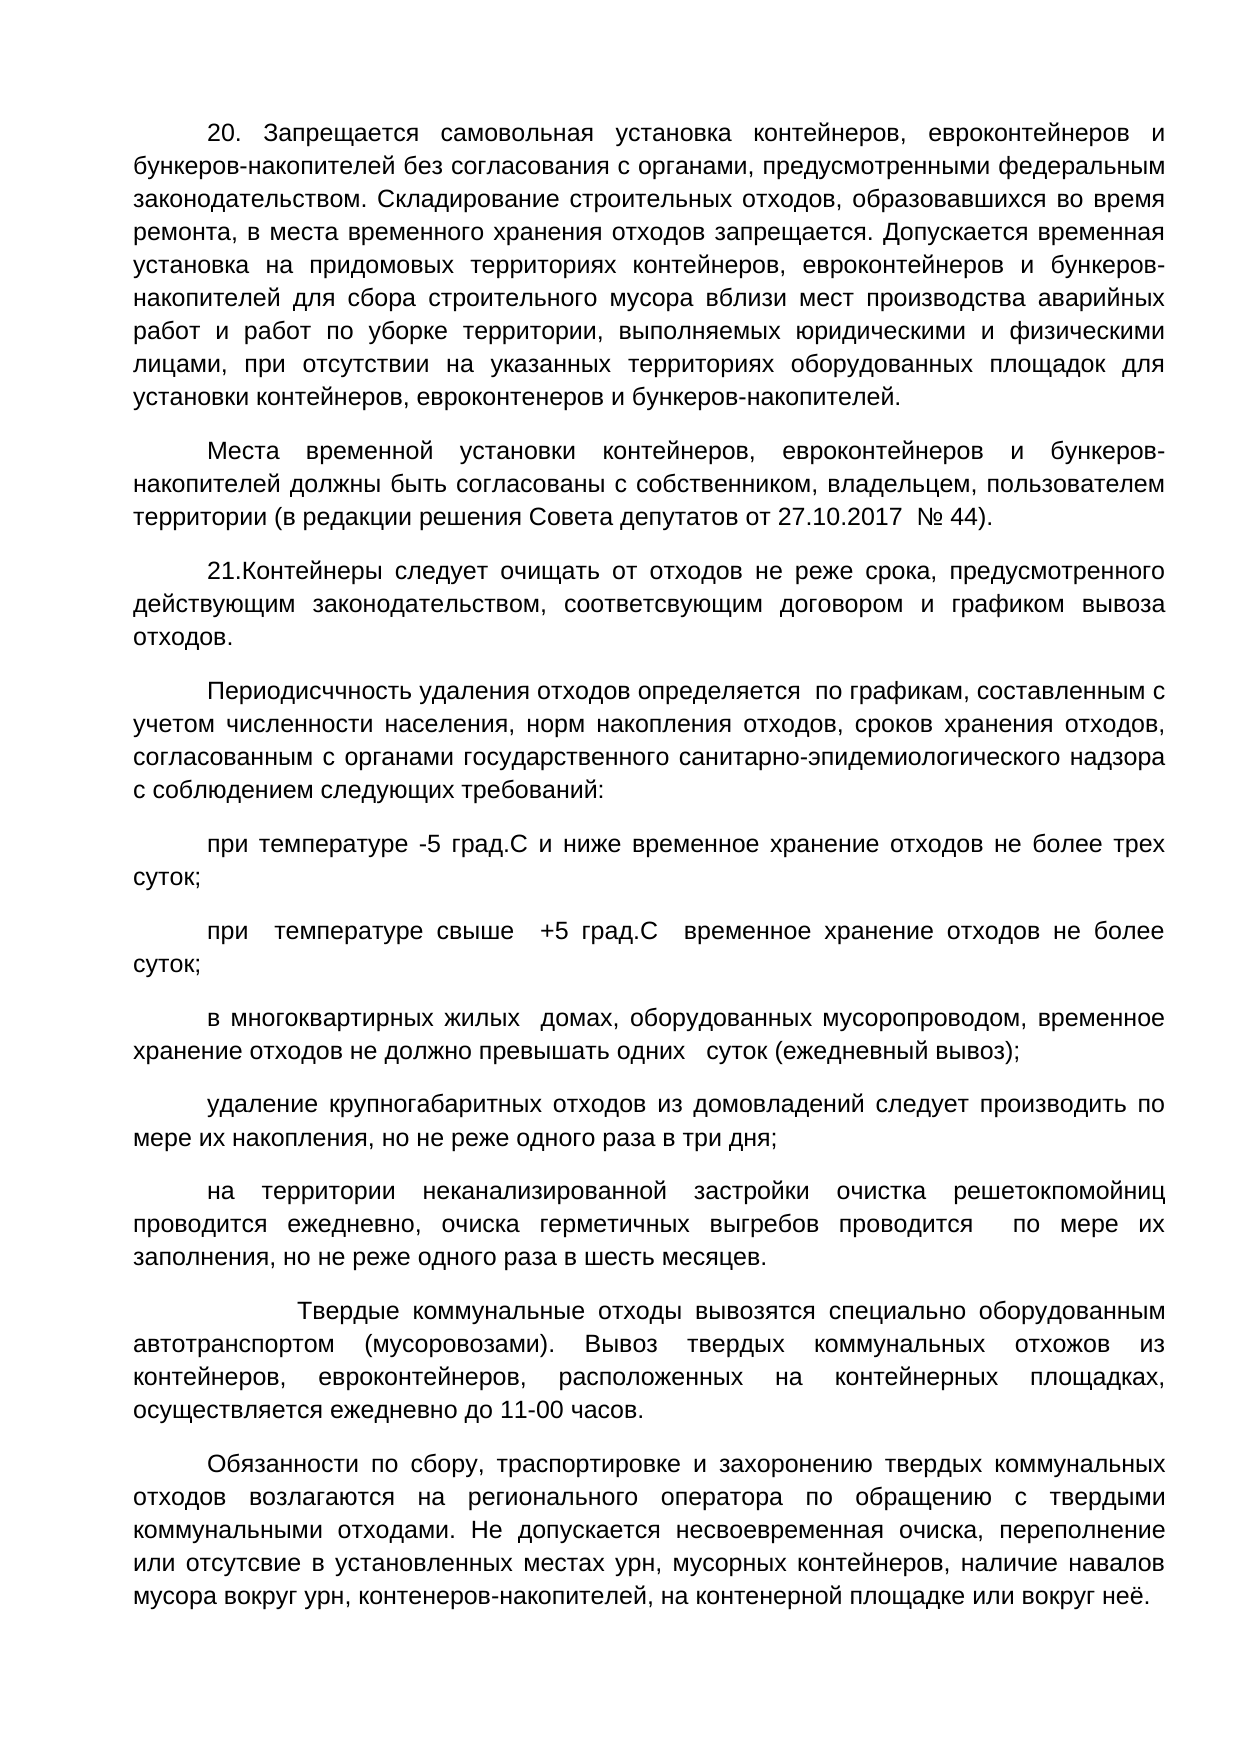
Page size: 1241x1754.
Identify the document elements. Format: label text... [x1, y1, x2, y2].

text 20. Запрещается самовольная установка контейнеров, евроконтейнеров и бункеров-накопителей без согласования с органами, предусмотренными федеральным законодательством. Складирование строительных отходов, образовавшихся во время ремонта, в места временного хранения отходов запрещается. Допускается временная установка на придомовых территориях контейнеров, евроконтейнеров и бункеров-накопителей для сбора строительного мусора вблизи мест производства аварийных работ и работ по уборке территории, выполняемых юридическими и физическими лицами, при отсутствии на указанных территориях оборудованных площадок для установки контейнеров, евроконтенеров и бункеров-накопителей. [133, 118, 1167, 411]
text 21.Контейнеры следует очищать от отходов не реже срока, предусмотренного действующим законодательством, соответсвующим договором и графиком вывоза отходов. [133, 556, 1167, 651]
text Места временной установки контейнеров, евроконтейнеров и бункеров-накопителей должны быть согласованы с собственником, владельцем, пользователем территории (в редакции решения Совета депутатов от 27.10.2017 № 44). [133, 436, 1167, 531]
text Периодисччность удаления отходов определяется по графикам, составленным с учетом численности населения, норм накопления отходов, сроков хранения отходов, согласованным с органами государственного санитарно-эпидемиологического надзора с соблюдением следующих требований: [133, 676, 1167, 804]
text Обязанности по сбору, траспортировке и захоронению твердых коммунальных отходов возлагаются на регионального оператора по обращению с твердыми коммунальными отходами. Не допускается несвоевременная очиска, переполнение или отсутсвие в установленных местах урн, мусорных контейнеров, наличие навалов мусора вокруг урн, контенеров-накопителей, на контенерной площадке или вокруг неё. [133, 1449, 1167, 1610]
text удаление крупногабаритных отходов из домовладений следует производить по мере их накопления, но не реже одного раза в три дня; [133, 1089, 1167, 1151]
text в многоквартирных жилых домах, оборудованных мусоропроводом, временное хранение отходов не должно превышать одних суток (ежедневный вывоз); [133, 1003, 1167, 1064]
text при температуре свыше +5 град.С временное хранение отходов не более суток; [133, 916, 1167, 977]
text на территории неканализированной застройки очистка решетокпомойниц проводится ежедневно, очиска герметичных выгребов проводится по мере их заполнения, но не реже одного раза в шесть месяцев. [133, 1176, 1167, 1271]
text Твердые коммунальные отходы вывозятся специально оборудованным автотранспортом (мусоровозами). Вывоз твердых коммунальных отхожов из контейнеров, евроконтейнеров, расположенных на контейнерных площадках, осуществляется ежедневно до 11-00 часов. [133, 1296, 1167, 1424]
text при температуре -5 град.С и ниже временное хранение отходов не более трех суток; [133, 829, 1167, 891]
